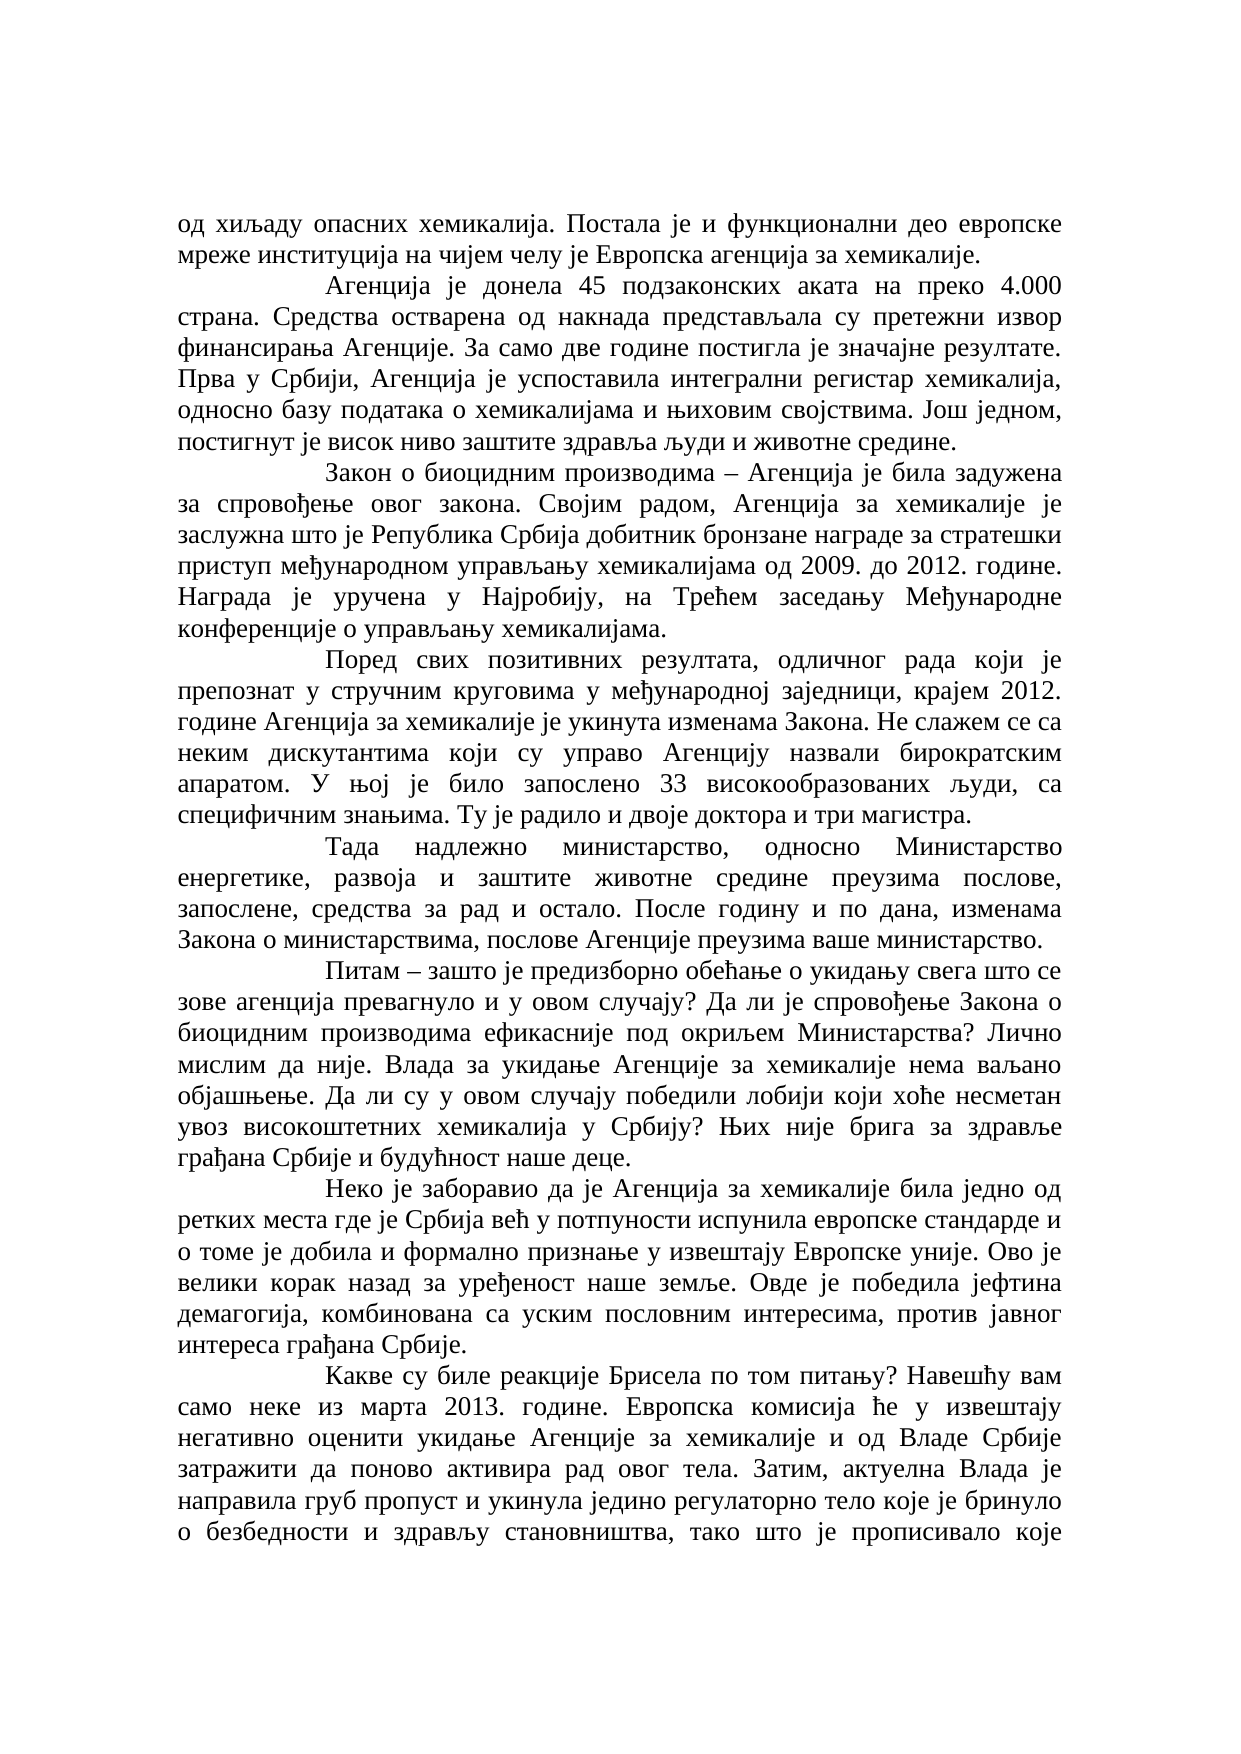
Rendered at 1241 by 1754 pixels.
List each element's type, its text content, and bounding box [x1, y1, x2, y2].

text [177, 207, 1063, 269]
text Поред свих позитивних резултата, одличног рада који је препознат у стручним круговима у међународној заједници, крајем 2012. године Агенција за хемикалије је укинута изменама Закона. Не слажем се са неким дискутантима који су управо Агенцију назвали бирократским апаратом. У њој је било запослено 33 високообразованих људи, са специфичним знањима. Ту је радило и двоје доктора и три магистра. [177, 643, 1063, 830]
text Питам – зашто је предизборно обећање о укидању свега што се зове агенција превагнуло и у овом случају? Да ли је спровођење Закона о биоцидним производима ефикасније под окриљем Министарства? Лично мислим да није. Влада за укидање Агенције за хемикалије нема ваљано објашњење. Да ли су у овом случају победили лобији који хоће несметан увоз високоштетних хемикалија у Србију? Њих није брига за здравље грађана Србије и будућност наше деце. [177, 954, 1063, 1172]
text Неко је заборавио да је Агенција за хемикалије била једно од ретких места где је Србија већ у потпуности испунила европске стандарде и о томе је добила и формално признање у извештају Европске уније. Ово је велики корак назад за уређеност наше земље. Овде је победила јефтина демагогија, комбинована са уским пословним интересима, против јавног интереса грађана Србије. [177, 1172, 1063, 1359]
text Тада надлежно министарство, односно Министарство енергетике, развоја и заштите животне средине преузима послове, запослене, средства за рад и остало. После годину и по дана, изменама Закона о министарствима, послове Агенције преузима ваше министарство. [177, 830, 1063, 954]
text Закон о биоцидним производима – Агенција је била задужена за спровођење овог закона. Својим радом, Агенција за хемикалије је заслужна што је Република Србија добитник бронзане награде за стратешки приступ међународном управљању хемикалијама од 2009. до 2012. године. Награда је уручена у Најробију, на Трећем заседању Међународне конференције о управљању хемикалијама. [177, 456, 1063, 643]
text Агенција је донела 45 подзаконских аката на преко 4.000 страна. Средства остварена од накнада представљала су претежни извор финансирања Агенције. За само две године постигла је значајне резултате. Прва у Србији, Агенција је успоставила интегрални регистар хемикалија, односно базу података о хемикалијама и њиховим својствима. Још једном, постигнут је висок ниво заштите здравља људи и животне средине. [177, 269, 1063, 456]
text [177, 1359, 1063, 1546]
